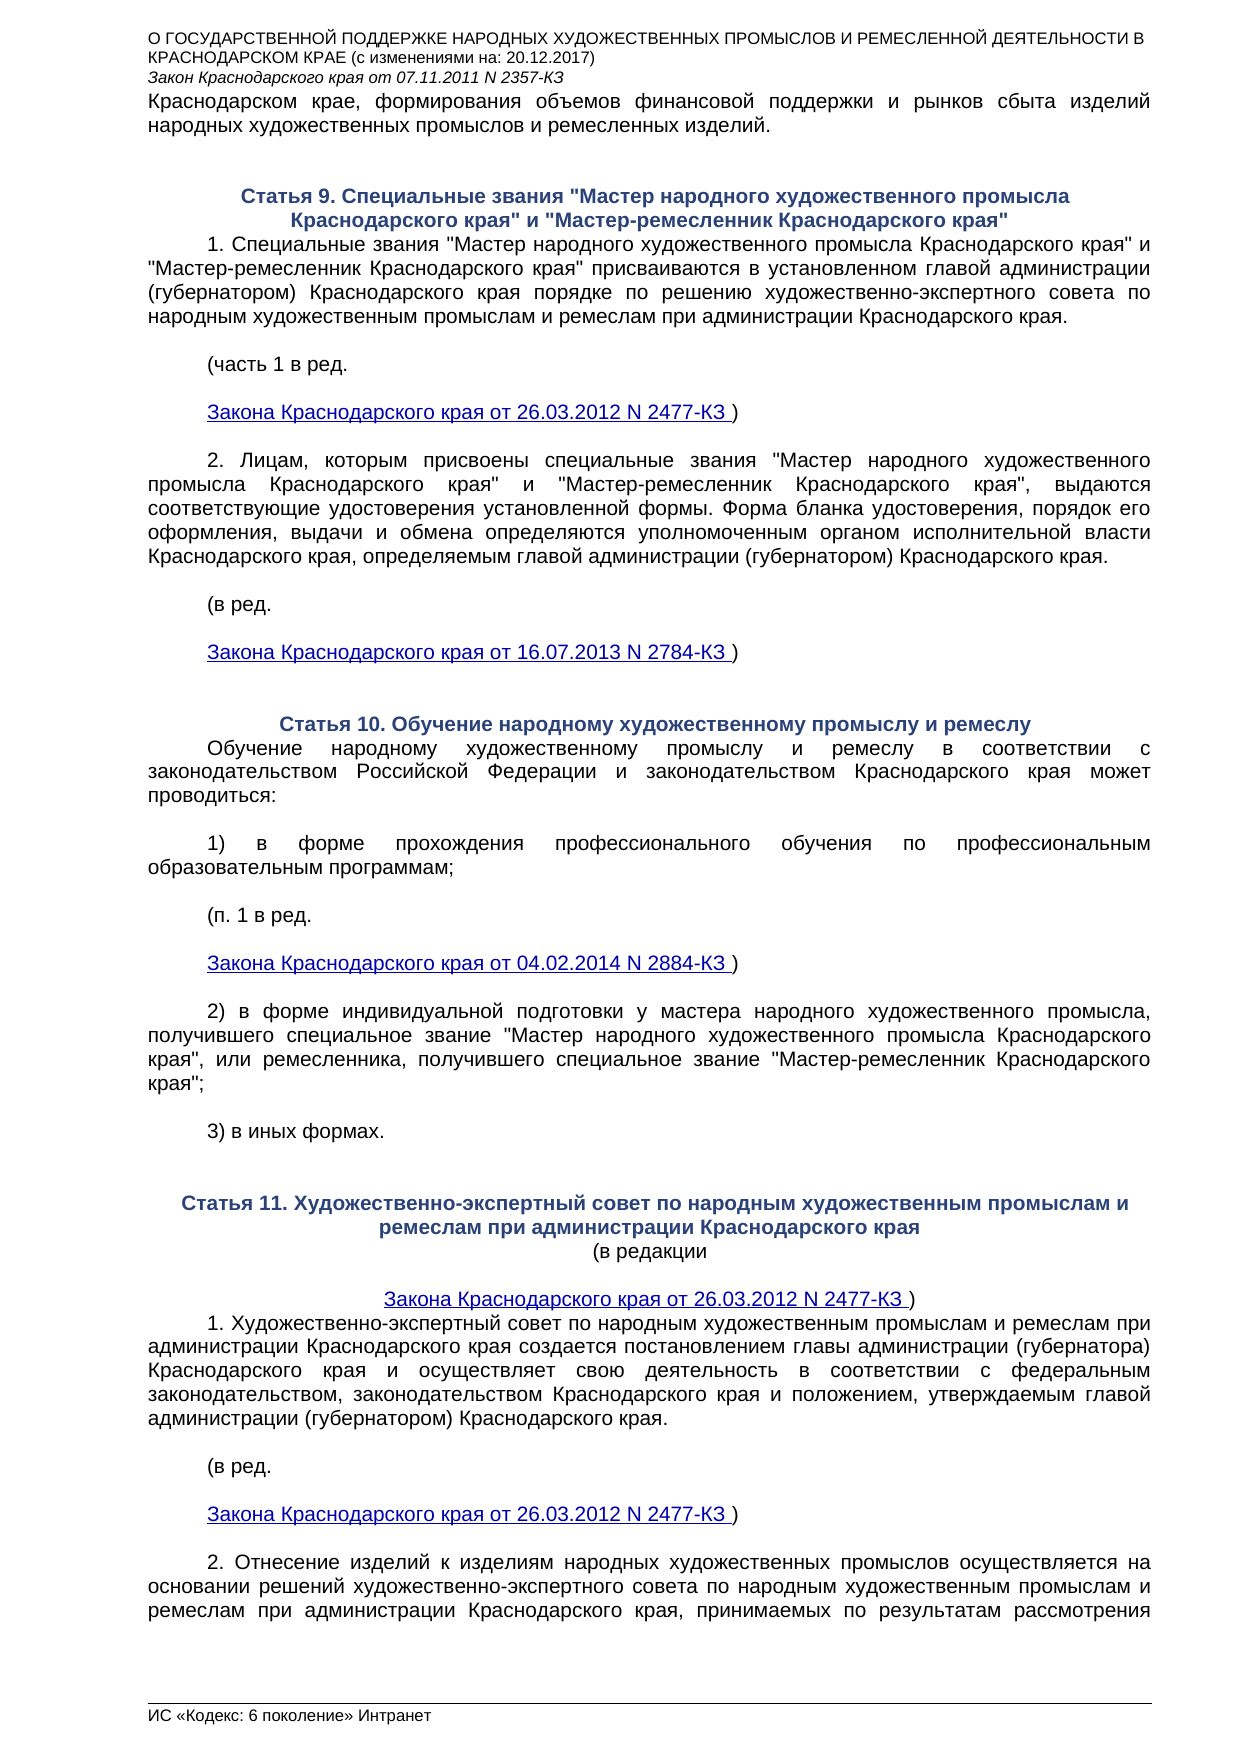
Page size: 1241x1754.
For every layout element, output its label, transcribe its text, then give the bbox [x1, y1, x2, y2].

text Закона Краснодарского края от 16.07.2013 N 2784-КЗ ) [148, 639, 1152, 663]
text Статья 10. Обучение народному художественному промыслу и ремеслу [148, 711, 1152, 735]
text Закона Краснодарского края от 26.03.2012 N 2477-КЗ ) [148, 1286, 1152, 1310]
text 1. Художественно-экспертный совет по народным художественным промыслам и ремеслам при администрации Краснодарского края создается постановлением главы администрации (губернатора) Краснодарского края и осуществляет свою деятельность в соответствии с федеральным законодательством, законодательством Краснодарского края и положением, утверждаемым главой администрации (губернатором) Краснодарского края. [148, 1310, 1152, 1430]
text 2. Лицам, которым присвоены специальные звания "Мастер народного художественного промысла Краснодарского края" и "Мастер-ремесленник Краснодарского края", выдаются соответствующие удостоверения установленной формы. Форма бланка удостоверения, порядок его оформления, выдачи и обмена определяются уполномоченным органом исполнительной власти Краснодарского края, определяемым главой администрации (губернатором) Краснодарского края. [148, 448, 1152, 568]
text Обучение народному художественному промыслу и ремеслу в соответствии с законодательством Российской Федерации и законодательством Краснодарского края может проводиться: [148, 735, 1152, 807]
text 1) в форме прохождения профессионального обучения по профессиональным образовательным программам; [148, 831, 1152, 879]
text 2) в форме индивидуальной подготовки у мастера народного художественного промысла, получившего специальное звание "Мастер народного художественного промысла Краснодарского края", или ремесленника, получившего специальное звание "Мастер-ремесленник Краснодарского края"; [148, 999, 1152, 1095]
text (в ред. [148, 592, 1152, 616]
text Закона Краснодарского края от 26.03.2012 N 2477-КЗ ) [148, 400, 1152, 424]
text Статья 9. Специальные звания "Мастер народного художественного промысла Краснодарского края" и "Мастер-ремесленник Краснодарского края" [148, 184, 1152, 232]
text (в редакции [148, 1238, 1152, 1262]
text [148, 1550, 1152, 1622]
text Статья 11. Художественно-экспертный совет по народным художественным промыслам и ремеслам при администрации Краснодарского края [148, 1191, 1152, 1238]
text (в ред. [148, 1454, 1152, 1478]
text Закона Краснодарского края от 26.03.2012 N 2477-КЗ ) [148, 1502, 1152, 1526]
text 3) в иных формах. [148, 1119, 1152, 1143]
text Закона Краснодарского края от 04.02.2014 N 2884-КЗ ) [148, 951, 1152, 975]
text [148, 88, 1152, 136]
text (п. 1 в ред. [148, 903, 1152, 927]
text (часть 1 в ред. [148, 352, 1152, 376]
text 1. Специальные звания "Мастер народного художественного промысла Краснодарского края" и "Мастер-ремесленник Краснодарского края" присваиваются в установленном главой администрации (губернатором) Краснодарского края порядке по решению художественно-экспертного совета по народным художественным промыслам и ремеслам при администрации Краснодарского края. [148, 232, 1152, 328]
